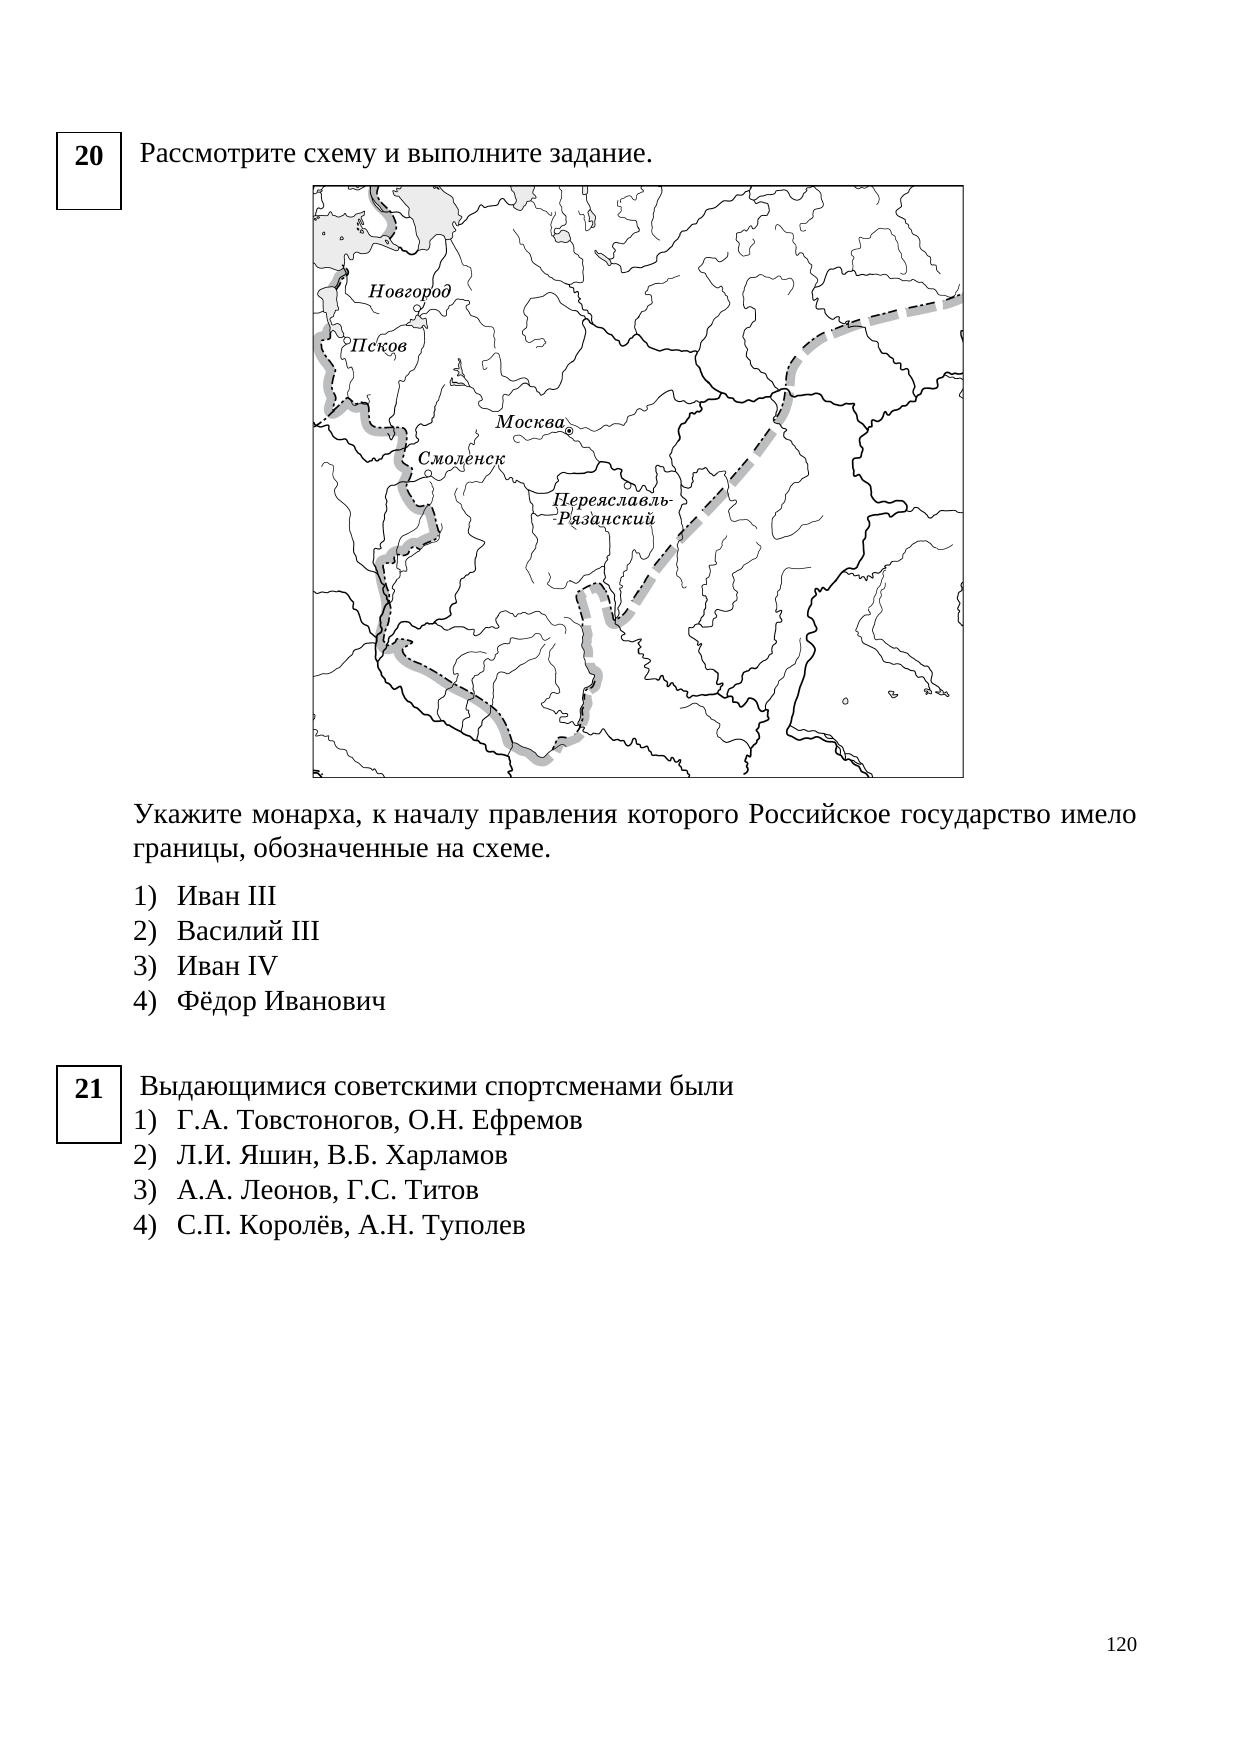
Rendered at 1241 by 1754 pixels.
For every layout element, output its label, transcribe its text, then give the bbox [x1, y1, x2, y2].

picture [312, 185, 964, 778]
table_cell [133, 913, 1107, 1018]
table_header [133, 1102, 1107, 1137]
text 21 [58, 1069, 120, 1140]
text Рассмотрите схему и выполните задание. [133, 135, 1137, 168]
text Выдающимися советскими спортсменами были [133, 1068, 1137, 1102]
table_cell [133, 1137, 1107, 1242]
text 20 [58, 136, 120, 207]
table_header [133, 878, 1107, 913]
text Укажите монарха, к началу правления которого Российское государство имело границы, обозначенные на схеме. [133, 797, 1137, 864]
